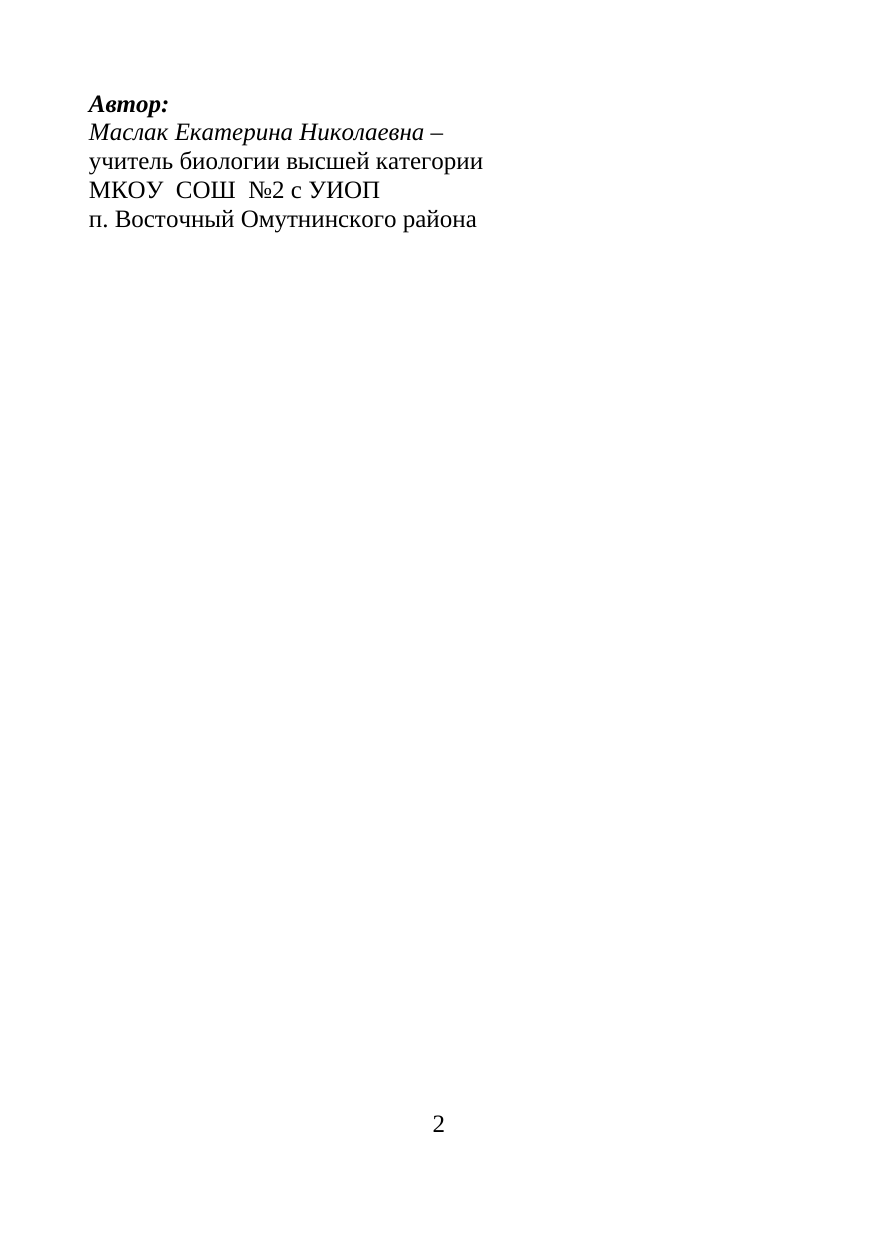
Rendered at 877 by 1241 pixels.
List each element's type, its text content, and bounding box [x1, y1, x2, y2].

text Автор: [89, 89, 788, 117]
text МКОУ СОШ №2 с УИОП [89, 175, 788, 204]
text п. Восточный Омутнинского района [89, 204, 788, 232]
text Маслак Екатерина Николаевна – [89, 117, 788, 146]
text учитель биологии высшей категории [89, 146, 788, 175]
